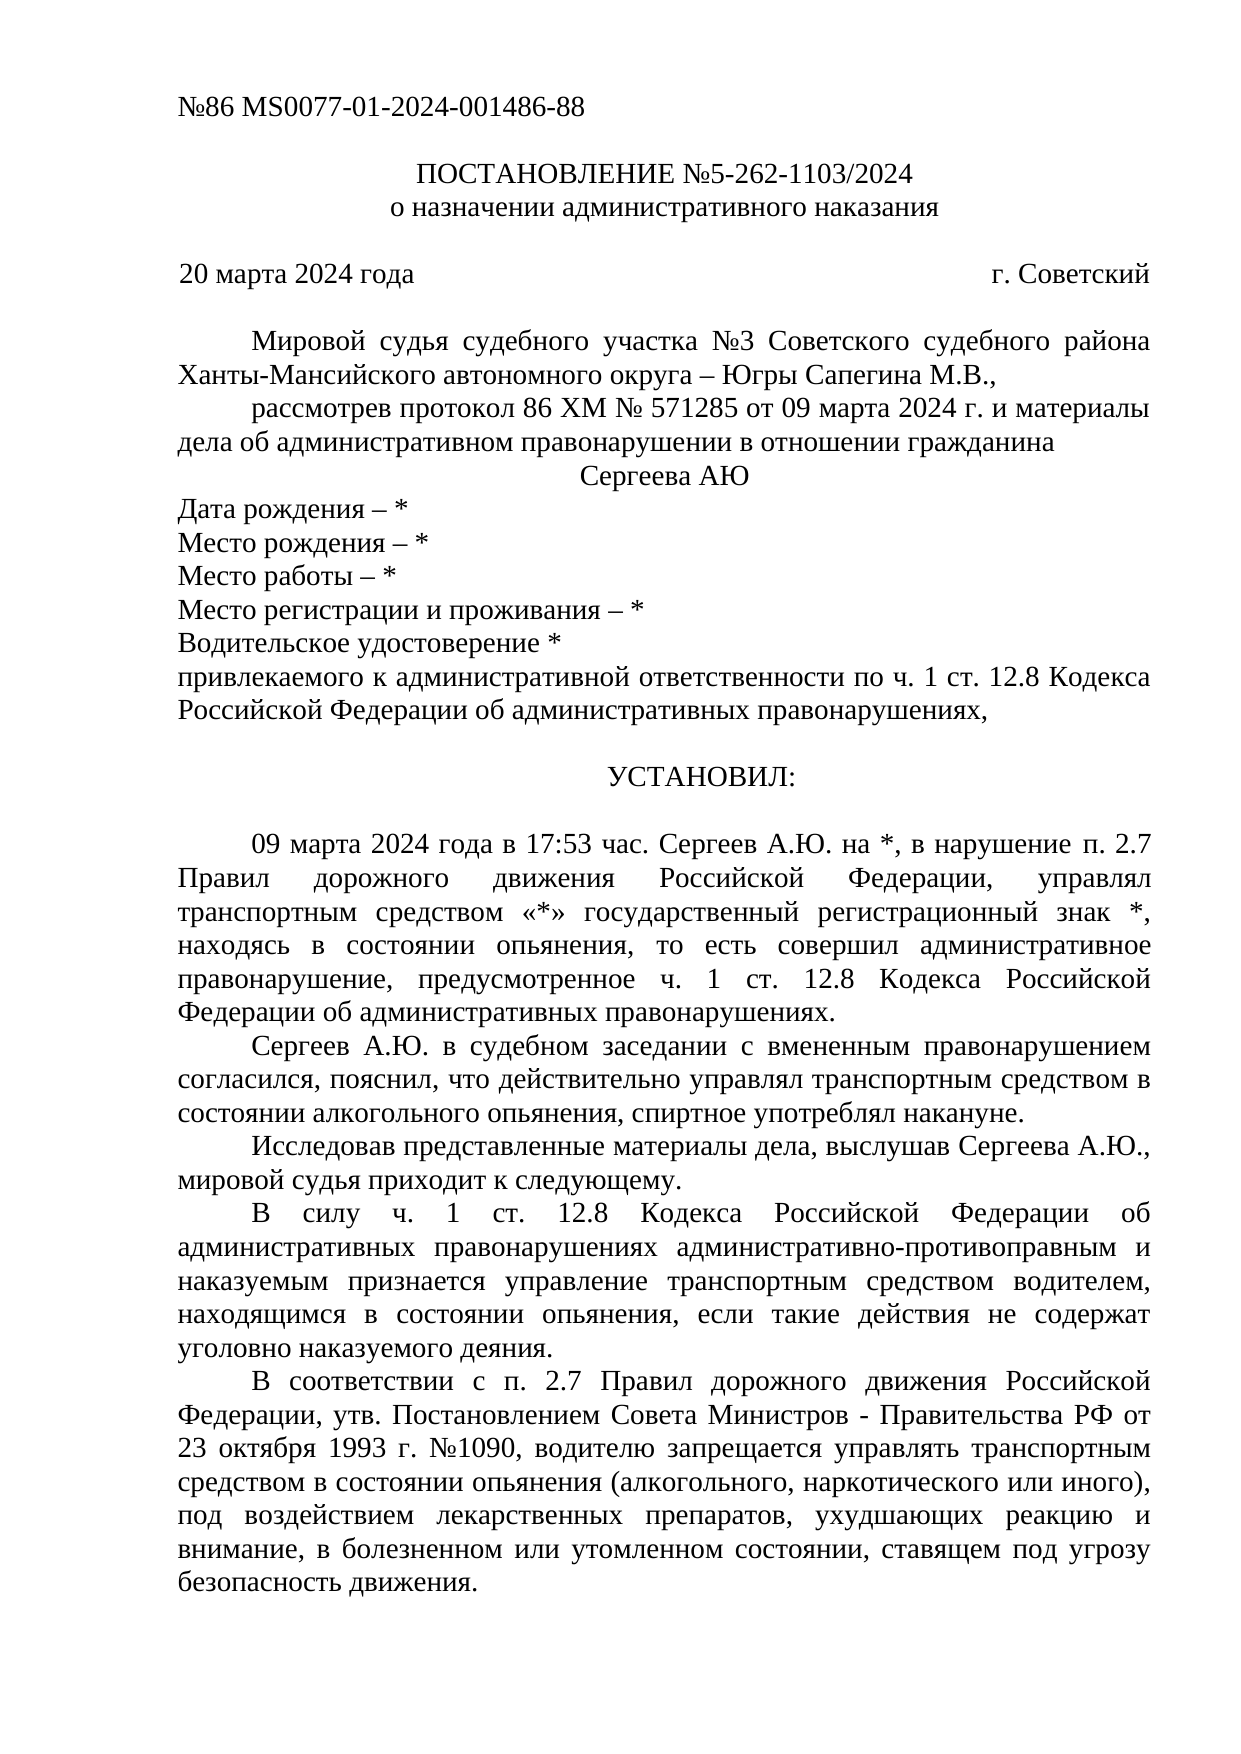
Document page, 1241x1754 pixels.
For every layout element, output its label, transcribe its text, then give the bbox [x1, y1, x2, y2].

text Водительское удостоверение * [177, 625, 1152, 659]
text В силу ч. 1 ст. 12.8 Кодекса Российской Федерации об административных правонарушениях административно-противоправным и наказуемым признается управление транспортным средством водителем, находящимся в состоянии опьянения, если такие действия не содержат уголовно наказуемого деяния. [177, 1196, 1152, 1363]
text о назначении административного наказания [177, 189, 1152, 223]
text Сергеева АЮ [177, 458, 1152, 491]
text УСТАНОВИЛ: [177, 759, 1152, 793]
text Место регистрации и проживания – * [177, 592, 1152, 625]
text Дата рождения – * [177, 491, 1152, 525]
text ПОСТАНОВЛЕНИЕ №5-262-1103/2024 [177, 156, 1152, 189]
text рассмотрев протокол 86 ХМ № 571285 от 09 марта 2024 г. и материалы дела об административном правонарушении в отношении гражданина [177, 391, 1152, 458]
text привлекаемого к административной ответственности по ч. 1 ст. 12.8 Кодекса Российской Федерации об административных правонарушениях, [177, 659, 1152, 726]
text Место рождения – * [177, 525, 1152, 558]
text Сергеев А.Ю. в судебном заседании с вмененным правонарушением согласился, пояснил, что действительно управлял транспортным средством в состоянии алкогольного опьянения, спиртное употреблял накануне. [177, 1028, 1152, 1128]
text Мировой судья судебного участка №3 Советского судебного района Ханты-Мансийского автономного округа – Югры Сапегина М.В., [177, 323, 1152, 391]
text В соответствии с п. 2.7 Правил дорожного движения Российской Федерации, утв. Постановлением Совета Министров - Правительства РФ от 23 октября 1993 г. №1090, водителю запрещается управлять транспортным средством в состоянии опьянения (алкогольного, наркотического или иного), под воздействием лекарственных препаратов, ухудшающих реакцию и внимание, в болезненном или утомленном состоянии, ставящем под угрозу безопасность движения. [177, 1363, 1152, 1598]
text Место работы – * [177, 558, 1152, 592]
title №86 MS0077-01-2024-001486-88 [177, 89, 1152, 122]
text 20 марта 2024 года г. Советский [177, 256, 1152, 290]
text Исследовав представленные материалы дела, выслушав Сергеева А.Ю., мировой судья приходит к следующему. [177, 1128, 1152, 1196]
text 09 марта 2024 года в 17:53 час. Сергеев А.Ю. на *, в нарушение п. 2.7 Правил дорожного движения Российской Федерации, управлял транспортным средством «*» государственный регистрационный знак *, находясь в состоянии опьянения, то есть совершил административное правонарушение, предусмотренное ч. 1 ст. 12.8 Кодекса Российской Федерации об административных правонарушениях. [177, 827, 1152, 1028]
